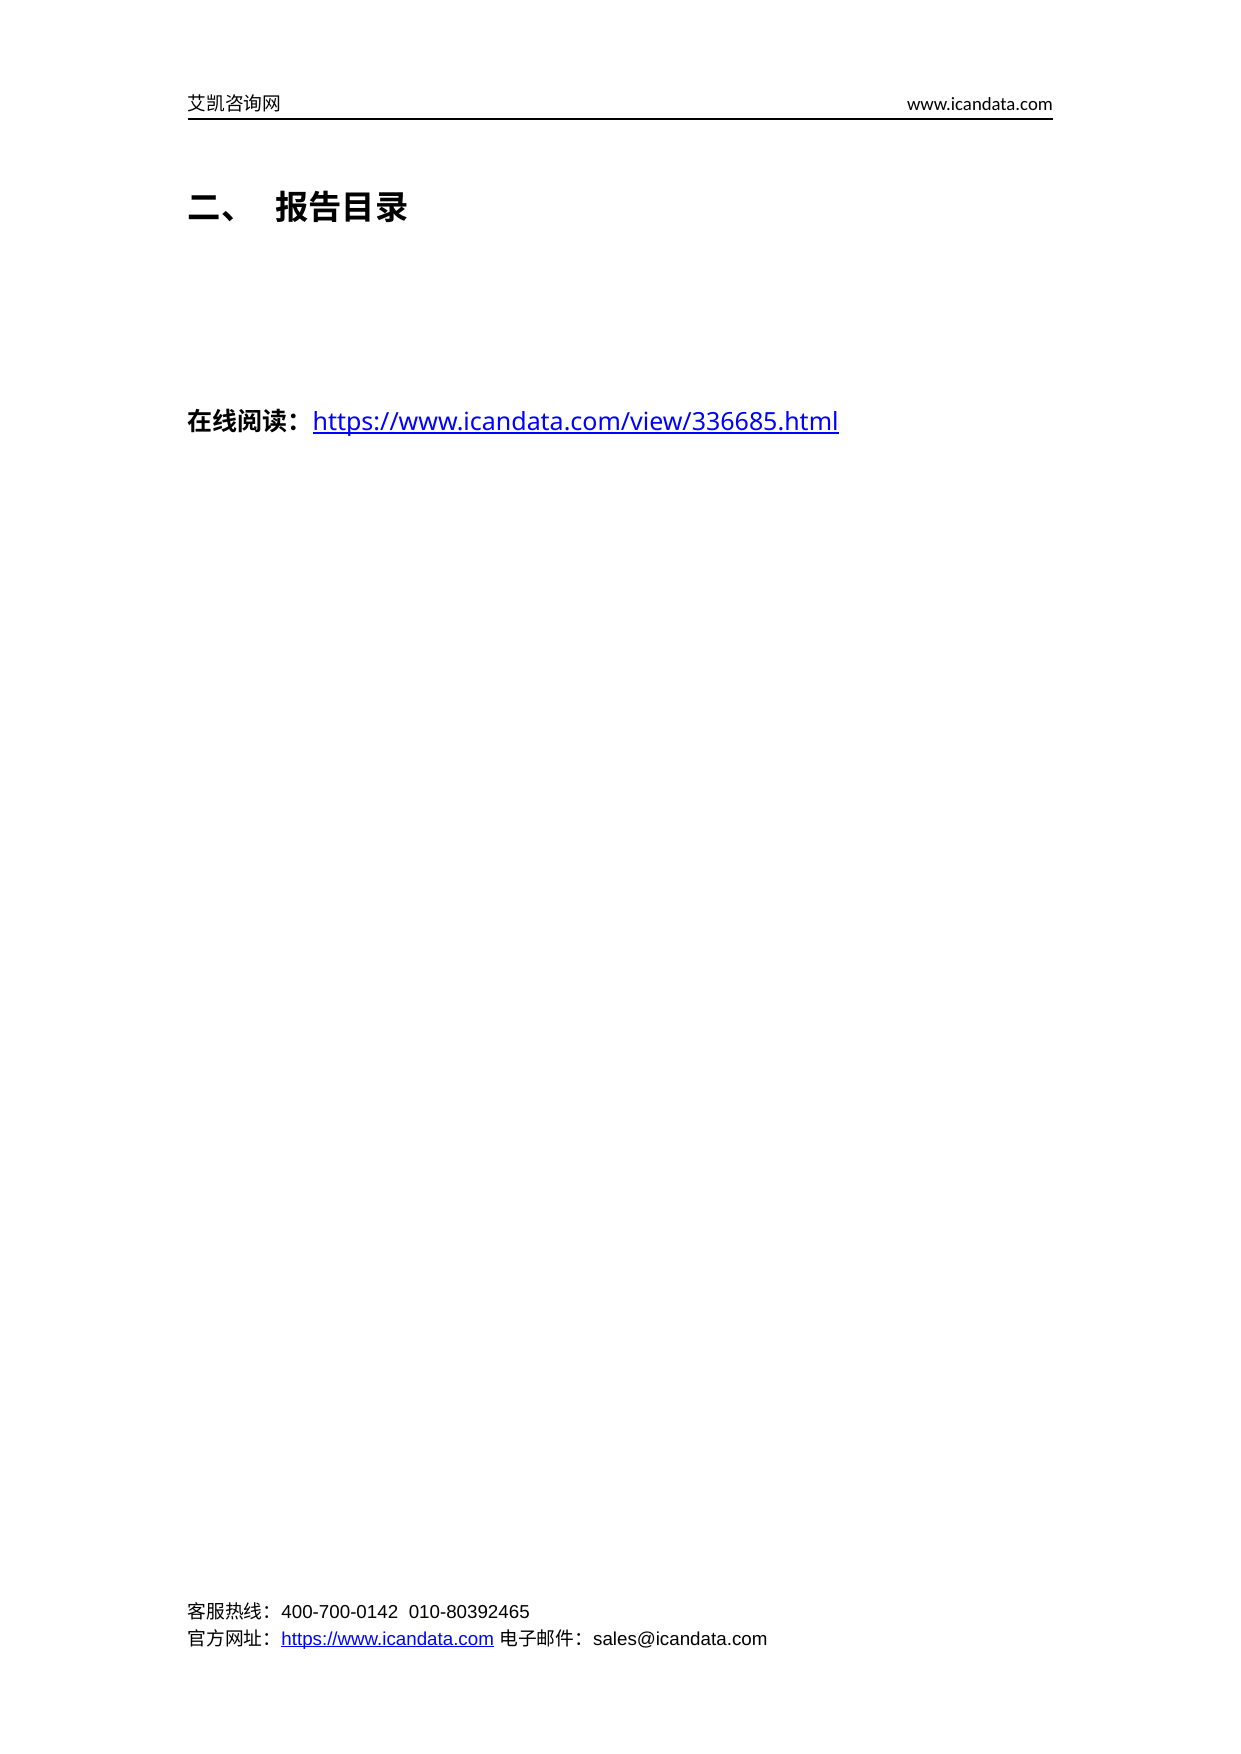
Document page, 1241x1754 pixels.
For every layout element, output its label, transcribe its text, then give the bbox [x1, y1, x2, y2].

text 在线阅读：https://www.icandata.com/view/336685.html [187, 387, 1053, 452]
subtitle 报告目录 [187, 172, 1053, 237]
